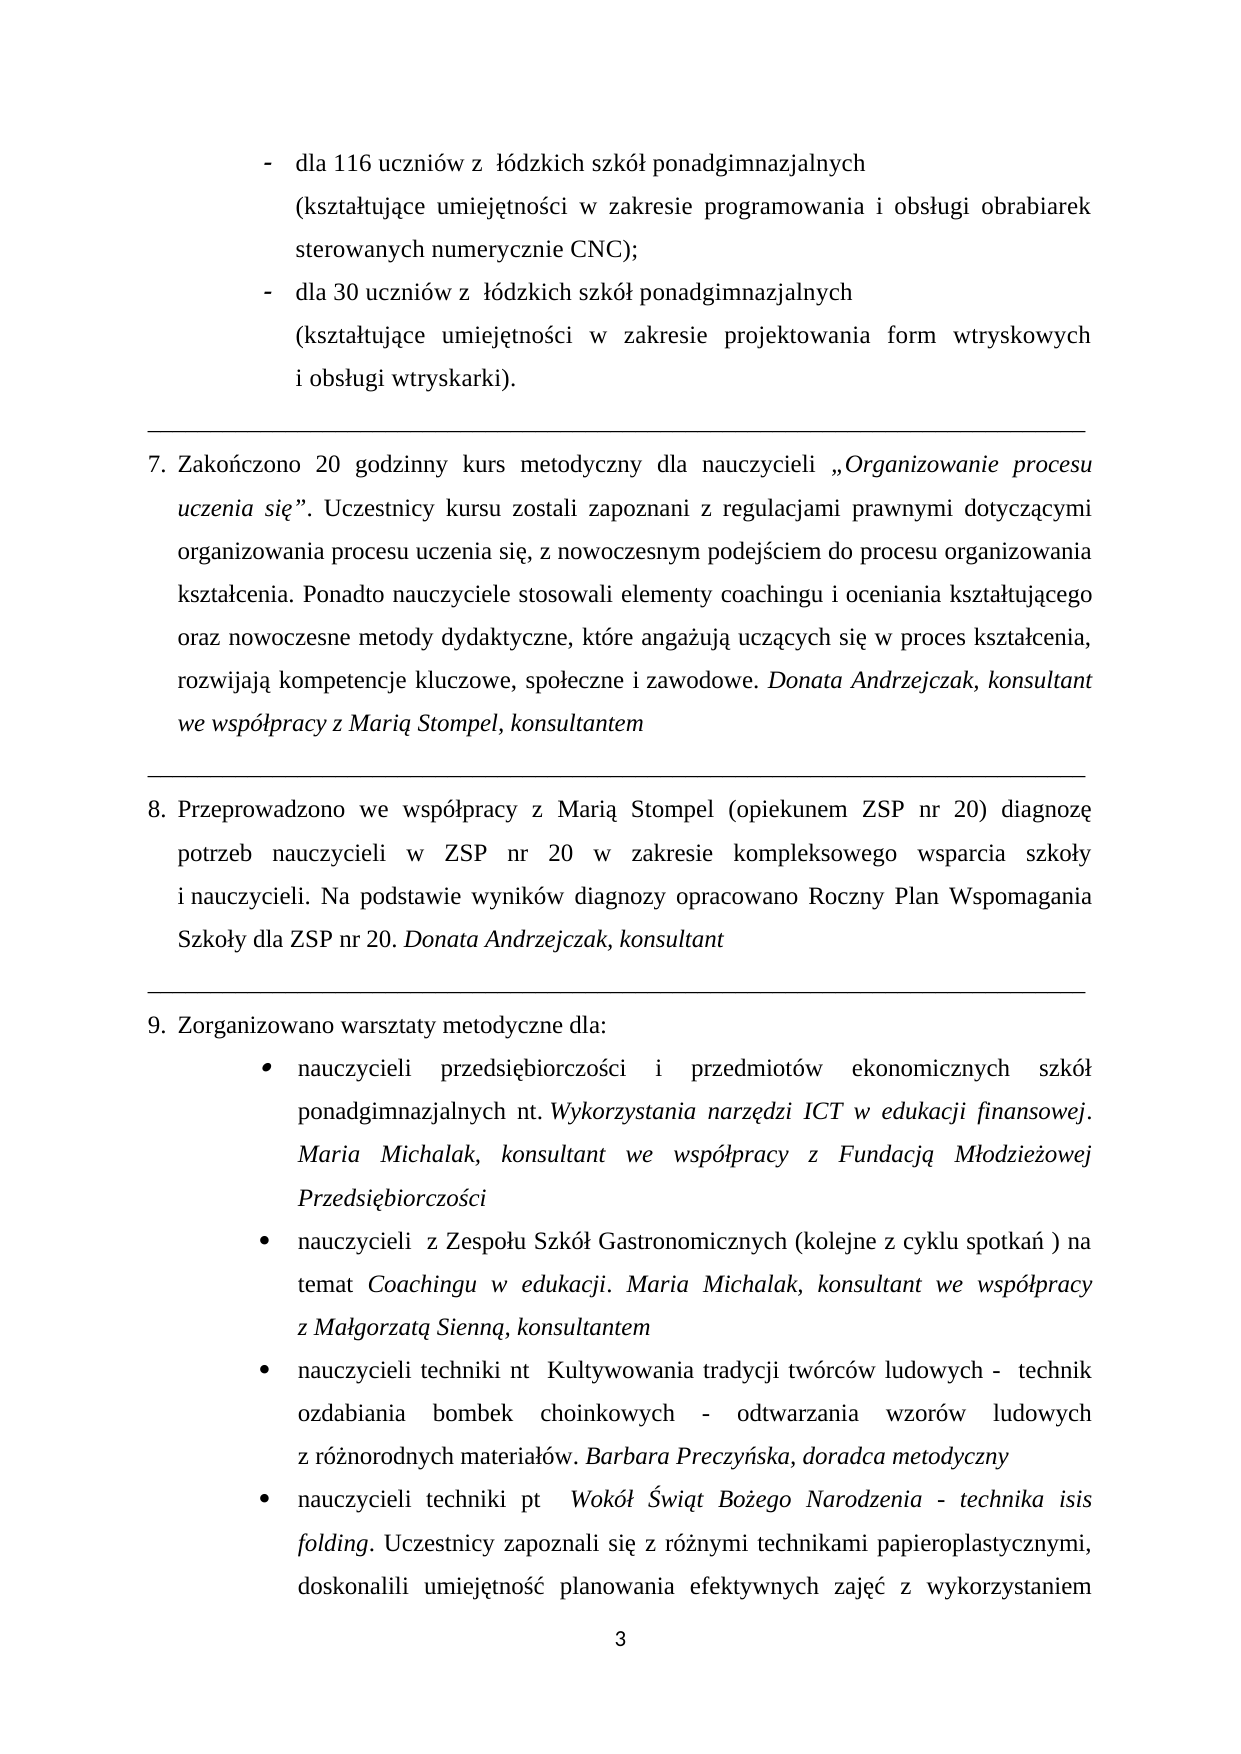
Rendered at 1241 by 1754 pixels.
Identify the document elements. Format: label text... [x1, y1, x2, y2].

text ___________________________________________________________________________ [148, 967, 1092, 996]
text (kształtujące umiejętności w zakresie projektowania form wtryskowych i obsługi wtryskarki). [266, 320, 1092, 392]
list nauczycieli z Zespołu Szkół Gastronomicznych (kolejne z cyklu spotkań ) na temat Coachingu w edukacji. Maria Michalak, konsultant we współpracy z Małgorzatą Sienną, konsultantem [260, 1226, 1092, 1341]
text (kształtujące umiejętności w zakresie programowania i obsługi obrabiarek sterowanych numerycznie CNC); [266, 191, 1092, 263]
list nauczycieli techniki nt Kultywowania tradycji twórców ludowych - technik ozdabiania bombek choinkowych - odtwarzania wzorów ludowych z różnorodnych materiałów. Barbara Preczyńska, doradca metodyczny [260, 1355, 1092, 1470]
list ___________________________________________________________________________ [148, 406, 1092, 435]
list dla 30 uczniów z łódzkich szkół ponadgimnazjalnych [266, 277, 1092, 306]
list nauczycieli przedsiębiorczości i przedmiotów ekonomicznych szkół ponadgimnazjalnych nt. Wykorzystania narzędzi ICT w edukacji finansowej. Maria Michalak, konsultant we współpracy z Fundacją Młodzieżowej Przedsiębiorczości [260, 1053, 1092, 1211]
list Przeprowadzono we współpracy z Marią Stompel (opiekunem ZSP nr 20) diagnozę potrzeb nauczycieli w ZSP nr 20 w zakresie kompleksowego wsparcia szkoły i nauczycieli. Na podstawie wyników diagnozy opracowano Roczny Plan Wspomagania Szkoły dla ZSP nr 20. Donata Andrzejczak, konsultant [148, 794, 1092, 953]
text ___________________________________________________________________________ [148, 751, 1092, 780]
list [260, 1484, 1092, 1599]
list dla 116 uczniów z łódzkich szkół ponadgimnazjalnych [266, 148, 1092, 176]
list Zorganizowano warsztaty metodyczne dla: [148, 1010, 1092, 1039]
list Zakończono 20 godzinny kurs metodyczny dla nauczycieli „Organizowanie procesu uczenia się”. Uczestnicy kursu zostali zapoznani z regulacjami prawnymi dotyczącymi organizowania procesu uczenia się, z nowoczesnym podejściem do procesu organizowania kształcenia. Ponadto nauczyciele stosowali elementy coachingu i oceniania kształtującego oraz nowoczesne metody dydaktyczne, które angażują uczących się w proces kształcenia, rozwijają kompetencje kluczowe, społeczne i zawodowe. Donata Andrzejczak, konsultant we współpracy z Marią Stompel, konsultantem [148, 449, 1092, 737]
